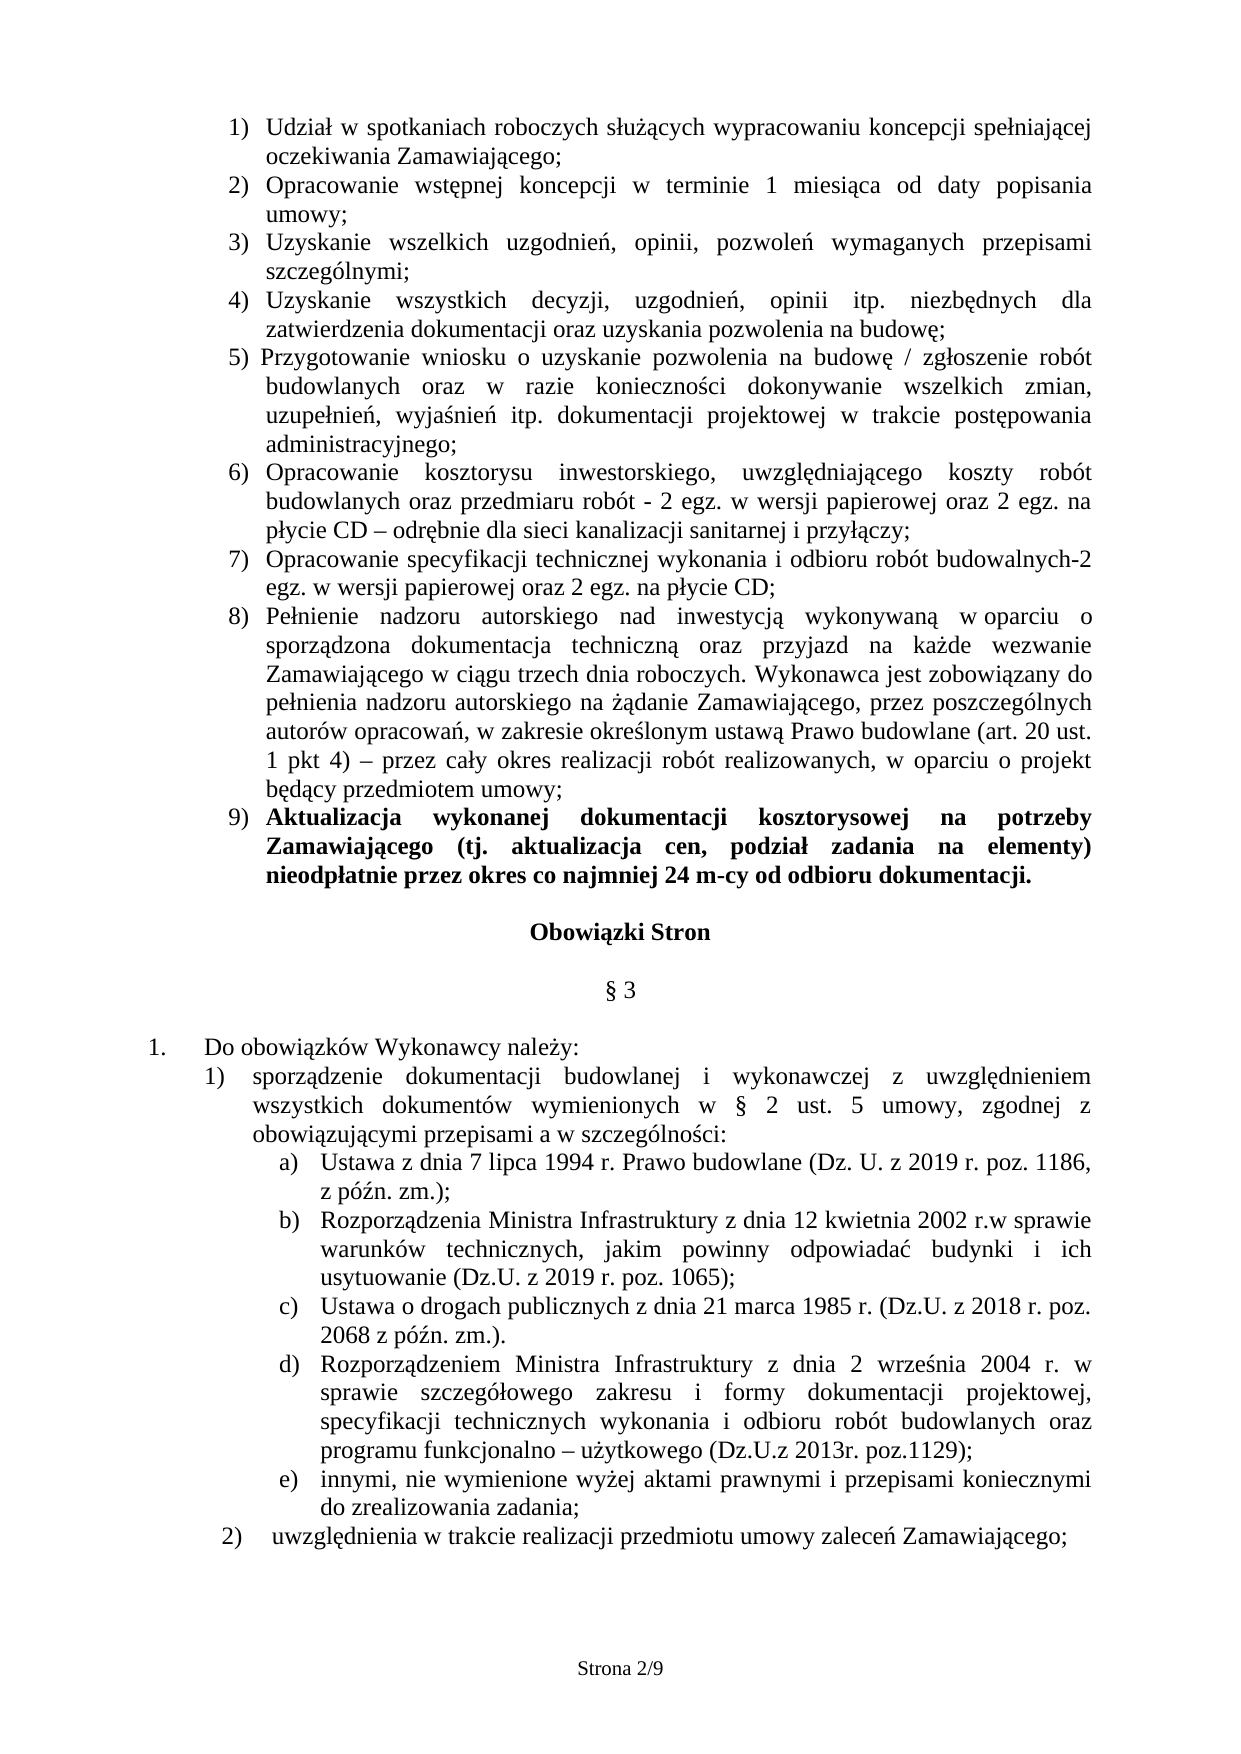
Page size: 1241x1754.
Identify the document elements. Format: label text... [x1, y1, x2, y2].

list Ustawa z dnia 7 lipca 1994 r. Prawo budowlane (Dz. U. z 2019 r. poz. 1186, z późn. zm.); [279, 1147, 1093, 1205]
list Uzyskanie wszystkich decyzji, uzgodnień, opinii itp. niezbędnych dla zatwierdzenia dokumentacji oraz uzyskania pozwolenia na budowę; [228, 285, 1093, 342]
list Ustawa o drogach publicznych z dnia 21 marca 1985 r. (Dz.U. z 2018 r. poz. 2068 z późn. zm.). [279, 1291, 1093, 1349]
text Obowiązki Stron [148, 917, 1092, 946]
list Uzyskanie wszelkich uzgodnień, opinii, pozwoleń wymaganych przepisami szczególnymi; [228, 227, 1093, 285]
list Pełnienie nadzoru autorskiego nad inwestycją wykonywaną w oparciu o sporządzona dokumentacja techniczną oraz przyjazd na każde wezwanie Zamawiającego w ciągu trzech dnia roboczych. Wykonawca jest zobowiązany do pełnienia nadzoru autorskiego na żądanie Zamawiającego, przez poszczególnych autorów opracowań, w zakresie określonym ustawą Prawo budowlane (art. 20 ust. 1 pkt 4) – przez cały okres realizacji robót realizowanych, w oparciu o projekt będący przedmiotem umowy; [228, 601, 1093, 802]
list Opracowanie kosztorysu inwestorskiego, uwzględniającego koszty robót budowlanych oraz przedmiaru robót - 2 egz. w wersji papierowej oraz 2 egz. na płycie CD – odrębnie dla sieci kanalizacji sanitarnej i przyłączy; [228, 457, 1093, 544]
list sporządzenie dokumentacji budowlanej i wykonawczej z uwzględnieniem wszystkich dokumentów wymienionych w § 2 ust. 5 umowy, zgodnej z obowiązującymi przepisami a w szczególności: [204, 1061, 1092, 1147]
list Udział w spotkaniach roboczych służących wypracowaniu koncepcji spełniającej oczekiwania Zamawiającego; [228, 112, 1093, 170]
list innymi, nie wymienione wyżej aktami prawnymi i przepisami koniecznymi do zrealizowania zadania; [279, 1464, 1093, 1521]
list Rozporządzenia Ministra Infrastruktury z dnia 12 kwietnia 2002 r.w sprawie warunków technicznych, jakim powinny odpowiadać budynki i ich usytuowanie (Dz.U. z 2019 r. poz. 1065); [279, 1205, 1093, 1291]
list Opracowanie specyfikacji technicznej wykonania i odbioru robót budowalnych-2 egz. w wersji papierowej oraz 2 egz. na płycie CD; [228, 544, 1093, 601]
list Rozporządzeniem Ministra Infrastruktury z dnia 2 września 2004 r. w sprawie szczegółowego zakresu i formy dokumentacji projektowej, specyfikacji technicznych wykonania i odbioru robót budowlanych oraz programu funkcjonalno – użytkowego (Dz.U.z 2013r. poz.1129); [279, 1349, 1093, 1464]
list uwzględnienia w trakcie realizacji przedmiotu umowy zaleceń Zamawiającego; [221, 1521, 1093, 1550]
list Opracowanie wstępnej koncepcji w terminie 1 miesiąca od daty popisania umowy; [228, 170, 1093, 227]
list Do obowiązków Wykonawcy należy: [148, 1032, 1092, 1061]
list Przygotowanie wniosku o uzyskanie pozwolenia na budowę / zgłoszenie robót budowlanych oraz w razie konieczności dokonywanie wszelkich zmian, uzupełnień, wyjaśnień itp. dokumentacji projektowej w trakcie postępowania administracyjnego; [228, 342, 1093, 457]
text § 3 [148, 975, 1093, 1004]
list Aktualizacja wykonanej dokumentacji kosztorysowej na potrzeby Zamawiającego (tj. aktualizacja cen, podział zadania na elementy) nieodpłatnie przez okres co najmniej 24 m-cy od odbioru dokumentacji. [228, 802, 1093, 889]
